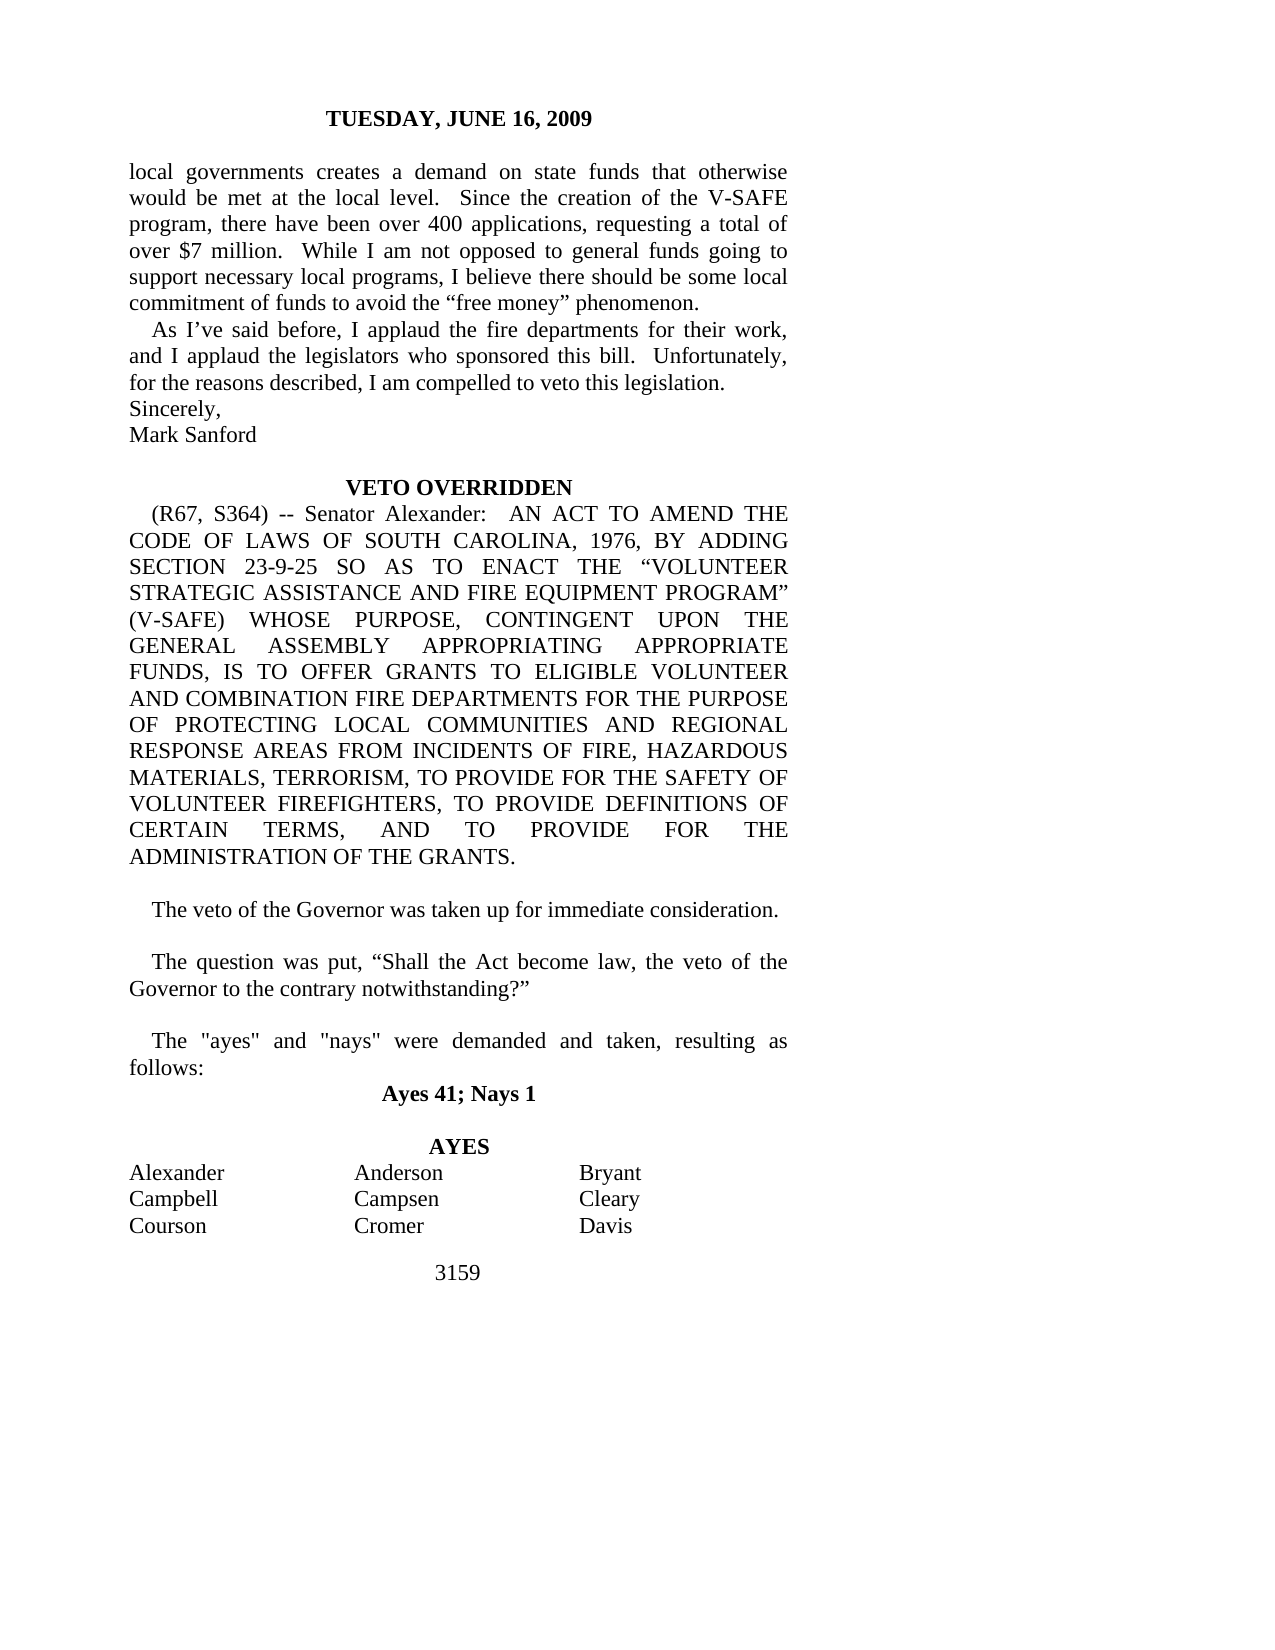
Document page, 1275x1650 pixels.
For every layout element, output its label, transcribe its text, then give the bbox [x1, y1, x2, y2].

text Ayes 41; Nays 1 [129, 1080, 789, 1106]
text (R67, S364) -- Senator Alexander: AN ACT TO AMEND THE CODE OF LAWS OF SOUTH CAROLINA, 1976, BY ADDING SECTION 23-9-25 SO AS TO ENACT THE “VOLUNTEER STRATEGIC ASSISTANCE AND FIRE EQUIPMENT PROGRAM” (V-SAFE) WHOSE PURPOSE, CONTINGENT UPON THE GENERAL ASSEMBLY APPROPRIATING APPROPRIATE FUNDS, IS TO OFFER GRANTS TO ELIGIBLE VOLUNTEER AND COMBINATION FIRE DEPARTMENTS FOR THE PURPOSE OF PROTECTING LOCAL COMMUNITIES AND REGIONAL RESPONSE AREAS FROM INCIDENTS OF FIRE, HAZARDOUS MATERIALS, TERRORISM, TO PROVIDE FOR THE SAFETY OF VOLUNTEER FIREFIGHTERS, TO PROVIDE DEFINITIONS OF CERTAIN TERMS, AND TO PROVIDE FOR THE ADMINISTRATION OF THE GRANTS. [129, 500, 789, 869]
text The question was put, “Shall the Act become law, the veto of the Governor to the contrary notwithstanding?” [129, 948, 789, 1001]
text As I’ve said before, I applaud the fire departments for their work, and I applaud the legislators who sponsored this bill. Unfortunately, for the reasons described, I am compelled to veto this legislation. [129, 316, 789, 395]
text AYES [129, 1133, 789, 1159]
text Sincerely, [129, 395, 789, 421]
text Courson Cromer Davis [129, 1212, 789, 1238]
text VETO OVERRIDDEN [129, 474, 789, 500]
text Mark Sanford [129, 421, 789, 448]
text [129, 158, 789, 316]
text Alexander Anderson Bryant [129, 1159, 789, 1186]
text Campbell Campsen Cleary [129, 1186, 789, 1212]
text The veto of the Governor was taken up for immediate consideration. [129, 896, 789, 922]
text The "ayes" and "nays" were demanded and taken, resulting as follows: [129, 1027, 789, 1080]
